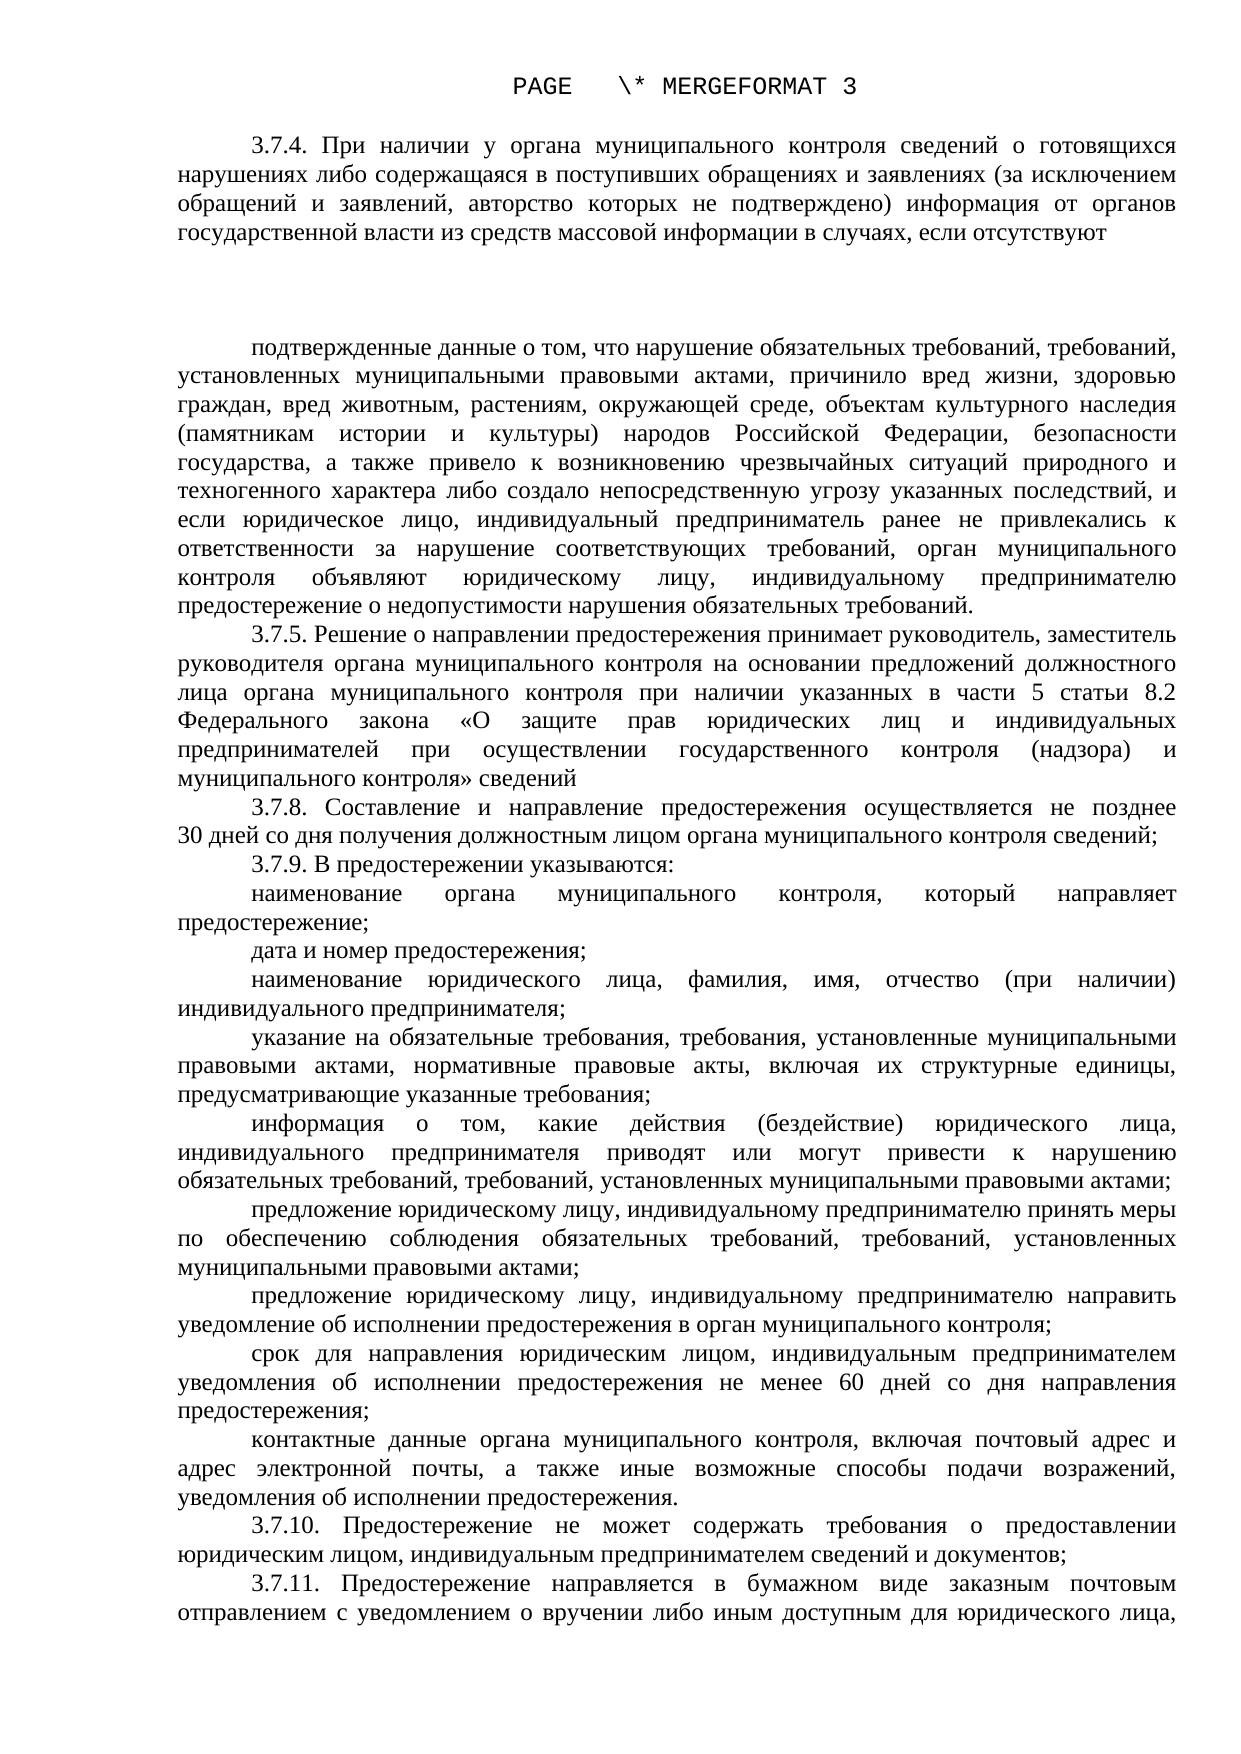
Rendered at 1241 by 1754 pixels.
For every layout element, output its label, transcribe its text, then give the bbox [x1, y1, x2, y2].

text информация о том, какие действия (бездействие) юридического лица, индивидуального предпринимателя приводят или могут привести к нарушению обязательных требований, требований, установленных муниципальными правовыми актами; [177, 1108, 1177, 1194]
text наименование органа муниципального контроля, который направляет предостережение; [177, 878, 1177, 936]
text 3.7.5. Решение о направлении предостережения принимает руководитель, заместитель руководителя органа муниципального контроля на основании предложений должностного лица органа муниципального контроля при наличии указанных в части 5 статьи 8.2 Федерального закона «О защите прав юридических лиц и индивидуальных предпринимателей при осуществлении государственного контроля (надзора) и муниципального контроля» сведений [177, 619, 1177, 792]
text 3.7.4. При наличии у органа муниципального контроля сведений о готовящихся нарушениях либо содержащаяся в поступивших обращениях и заявлениях (за исключением обращений и заявлений, авторство которых не подтверждено) информация от органов государственной власти из средств массовой информации в случаях, если отсутствуют [177, 131, 1177, 246]
text 3.7.10. Предостережение не может содержать требования о предоставлении юридическим лицом, индивидуальным предпринимателем сведений и документов; [177, 1511, 1177, 1568]
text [177, 1568, 1177, 1626]
text срок для направления юридическим лицом, индивидуальным предпринимателем уведомления об исполнении предостережения не менее 60 дней со дня направления предостережения; [177, 1338, 1177, 1424]
text предложение юридическому лицу, индивидуальному предпринимателю направить уведомление об исполнении предостережения в орган муниципального контроля; [177, 1281, 1177, 1338]
text предложение юридическому лицу, индивидуальному предпринимателю принять меры по обеспечению соблюдения обязательных требований, требований, установленных муниципальными правовыми актами; [177, 1194, 1177, 1281]
text подтвержденные данные о том, что нарушение обязательных требований, требований, установленных муниципальными правовыми актами, причинило вред жизни, здоровью граждан, вред животным, растениям, окружающей среде, объектам культурного наследия (памятникам истории и культуры) народов Российской Федерации, безопасности государства, а также привело к возникновению чрезвычайных ситуаций природного и техногенного характера либо создало непосредственную угрозу указанных последствий, и если юридическое лицо, индивидуальный предприниматель ранее не привлекались к ответственности за нарушение соответствующих требований, орган муниципального контроля объявляют юридическому лицу, индивидуальному предпринимателю предостережение о недопустимости нарушения обязательных требований. [177, 332, 1177, 619]
text 3.7.9. В предостережении указываются: [177, 849, 1177, 878]
text указание на обязательные требования, требования, установленные муниципальными правовыми актами, нормативные правовые акты, включая их структурные единицы, предусматривающие указанные требования; [177, 1022, 1177, 1108]
text 3.7.8. Составление и направление предостережения осуществляется не позднее 30 дней со дня получения должностным лицом органа муниципального контроля сведений; [177, 792, 1177, 849]
text контактные данные органа муниципального контроля, включая почтовый адрес и адрес электронной почты, а также иные возможные способы подачи возражений, уведомления об исполнении предостережения. [177, 1424, 1177, 1511]
text наименование юридического лица, фамилия, имя, отчество (при наличии) индивидуального предпринимателя; [177, 964, 1177, 1022]
text дата и номер предостережения; [177, 936, 1177, 964]
